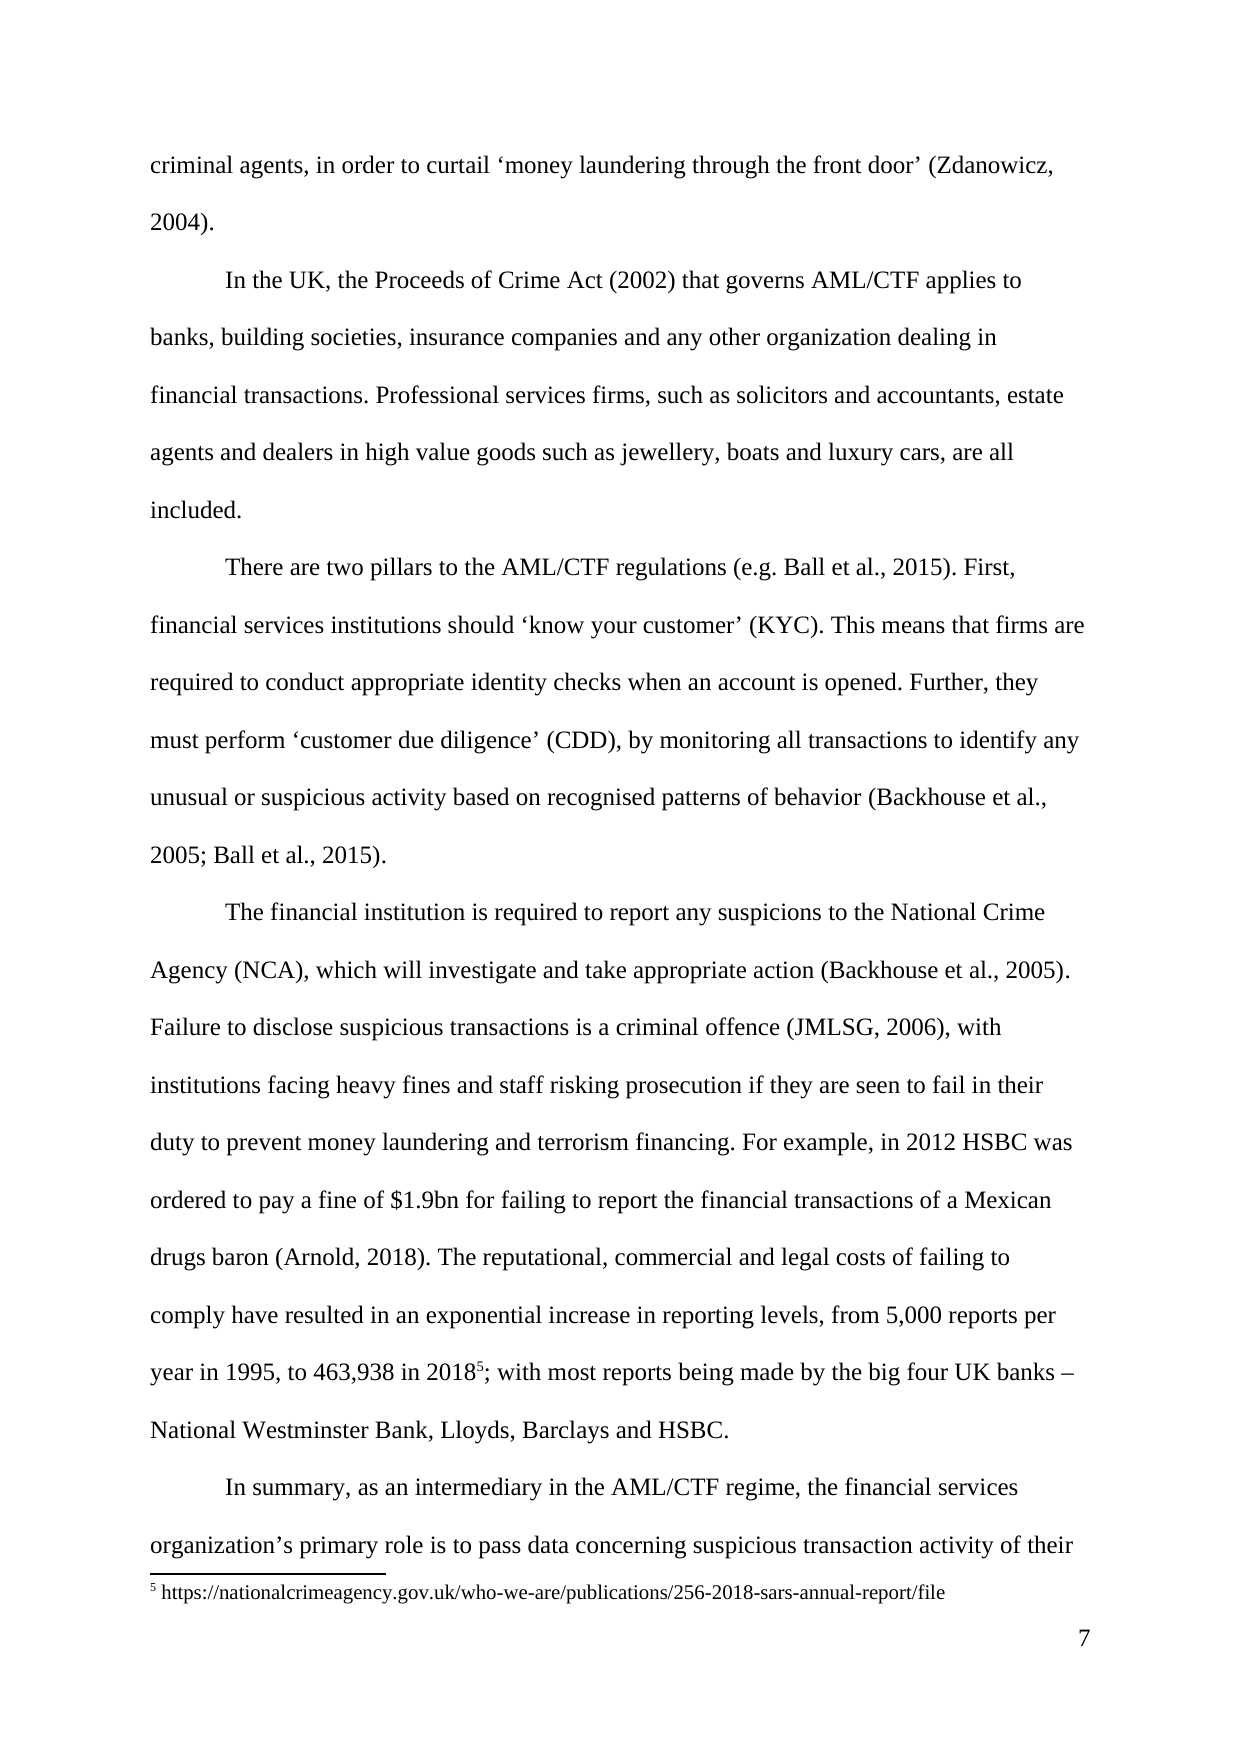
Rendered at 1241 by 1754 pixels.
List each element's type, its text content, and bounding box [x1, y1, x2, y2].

text There are two pillars to the AML/CTF regulations (e.g. Ball et al., 2015). First, financial services institutions should ‘know your customer’ (KYC). This means that firms are required to conduct appropriate identity checks when an account is opened. Further, they must perform ‘customer due diligence’ (CDD), by monitoring all transactions to identify any unusual or suspicious activity based on recognised patterns of behavior (Backhouse et al., 2005; Ball et al., 2015). [150, 552, 1090, 869]
text In the UK, the Proceeds of Crime Act (2002) that governs AML/CTF applies to banks, building societies, insurance companies and any other organization dealing in financial transactions. Professional services firms, such as solicitors and accountants, estate agents and dealers in high value goods such as jewellery, boats and luxury cars, are all included. [150, 265, 1090, 524]
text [150, 150, 1090, 236]
text The financial institution is required to report any suspicions to the National Crime Agency (NCA), which will investigate and take appropriate action (Backhouse et al., 2005). Failure to disclose suspicious transactions is a criminal offence (JMLSG, 2006), with institutions facing heavy fines and staff risking prosecution if they are seen to fail in their duty to prevent money laundering and terrorism financing. For example, in 2012 HSBC was ordered to pay a fine of $1.9bn for failing to report the financial transactions of a Mexican drugs baron (Arnold, 2018). The reputational, commercial and legal costs of failing to comply have resulted in an exponential increase in reporting levels, from 5,000 reports per year in 1995, to 463,938 in 2018; with most reports being made by the big four UK banks – National Westminster Bank, Lloyds, Barclays and HSBC. [150, 897, 1090, 1444]
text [150, 1472, 1090, 1559]
